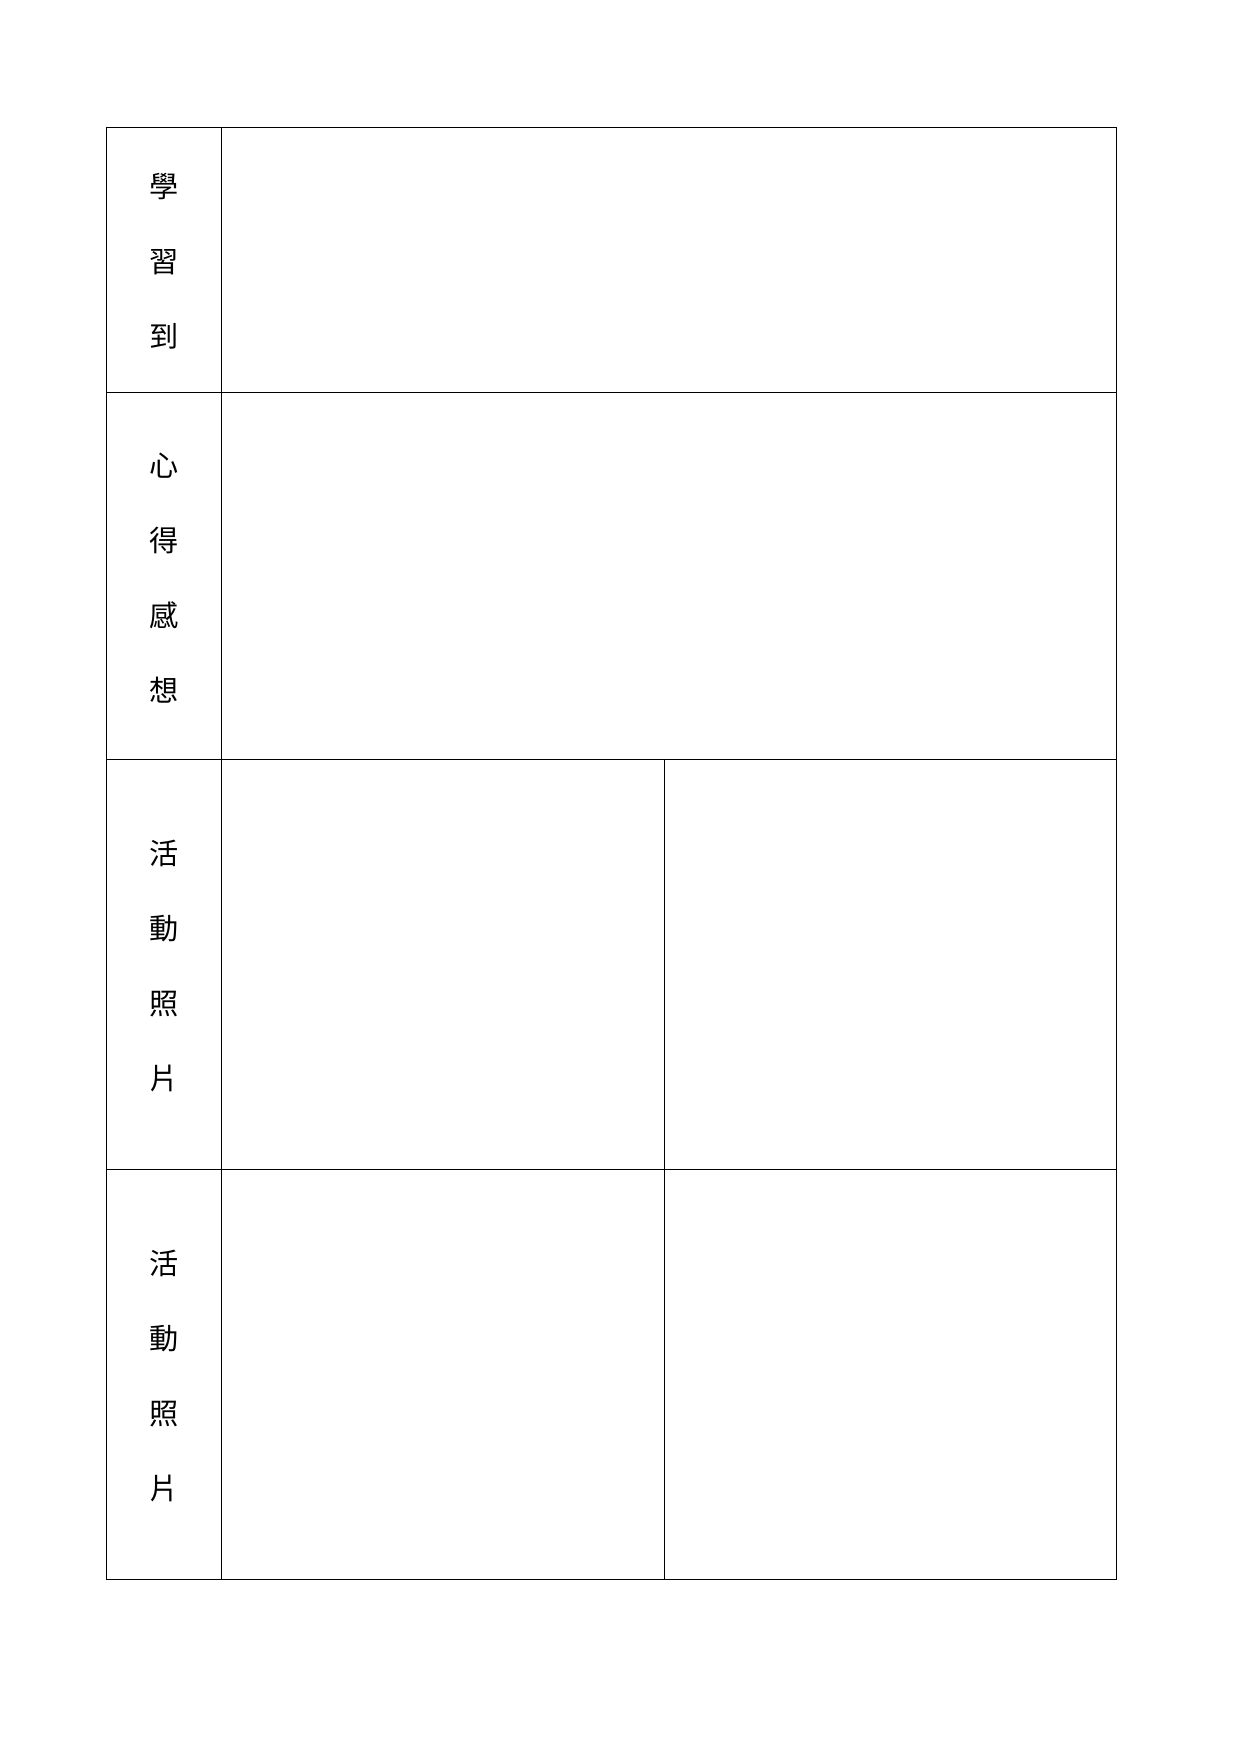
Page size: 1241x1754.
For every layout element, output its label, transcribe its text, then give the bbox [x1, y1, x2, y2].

table_cell [222, 760, 664, 1169]
table_cell 心 得 感 想 [107, 393, 221, 759]
table_cell [222, 393, 1116, 759]
table_cell [222, 1170, 664, 1578]
table_cell [665, 1170, 1116, 1578]
table_cell 學 習 到 [107, 128, 221, 392]
table_cell [222, 128, 1116, 392]
table_cell [665, 760, 1116, 1169]
table_cell 活 動 照 片 [107, 1170, 221, 1578]
table_cell 活 動 照 片 [107, 760, 221, 1169]
